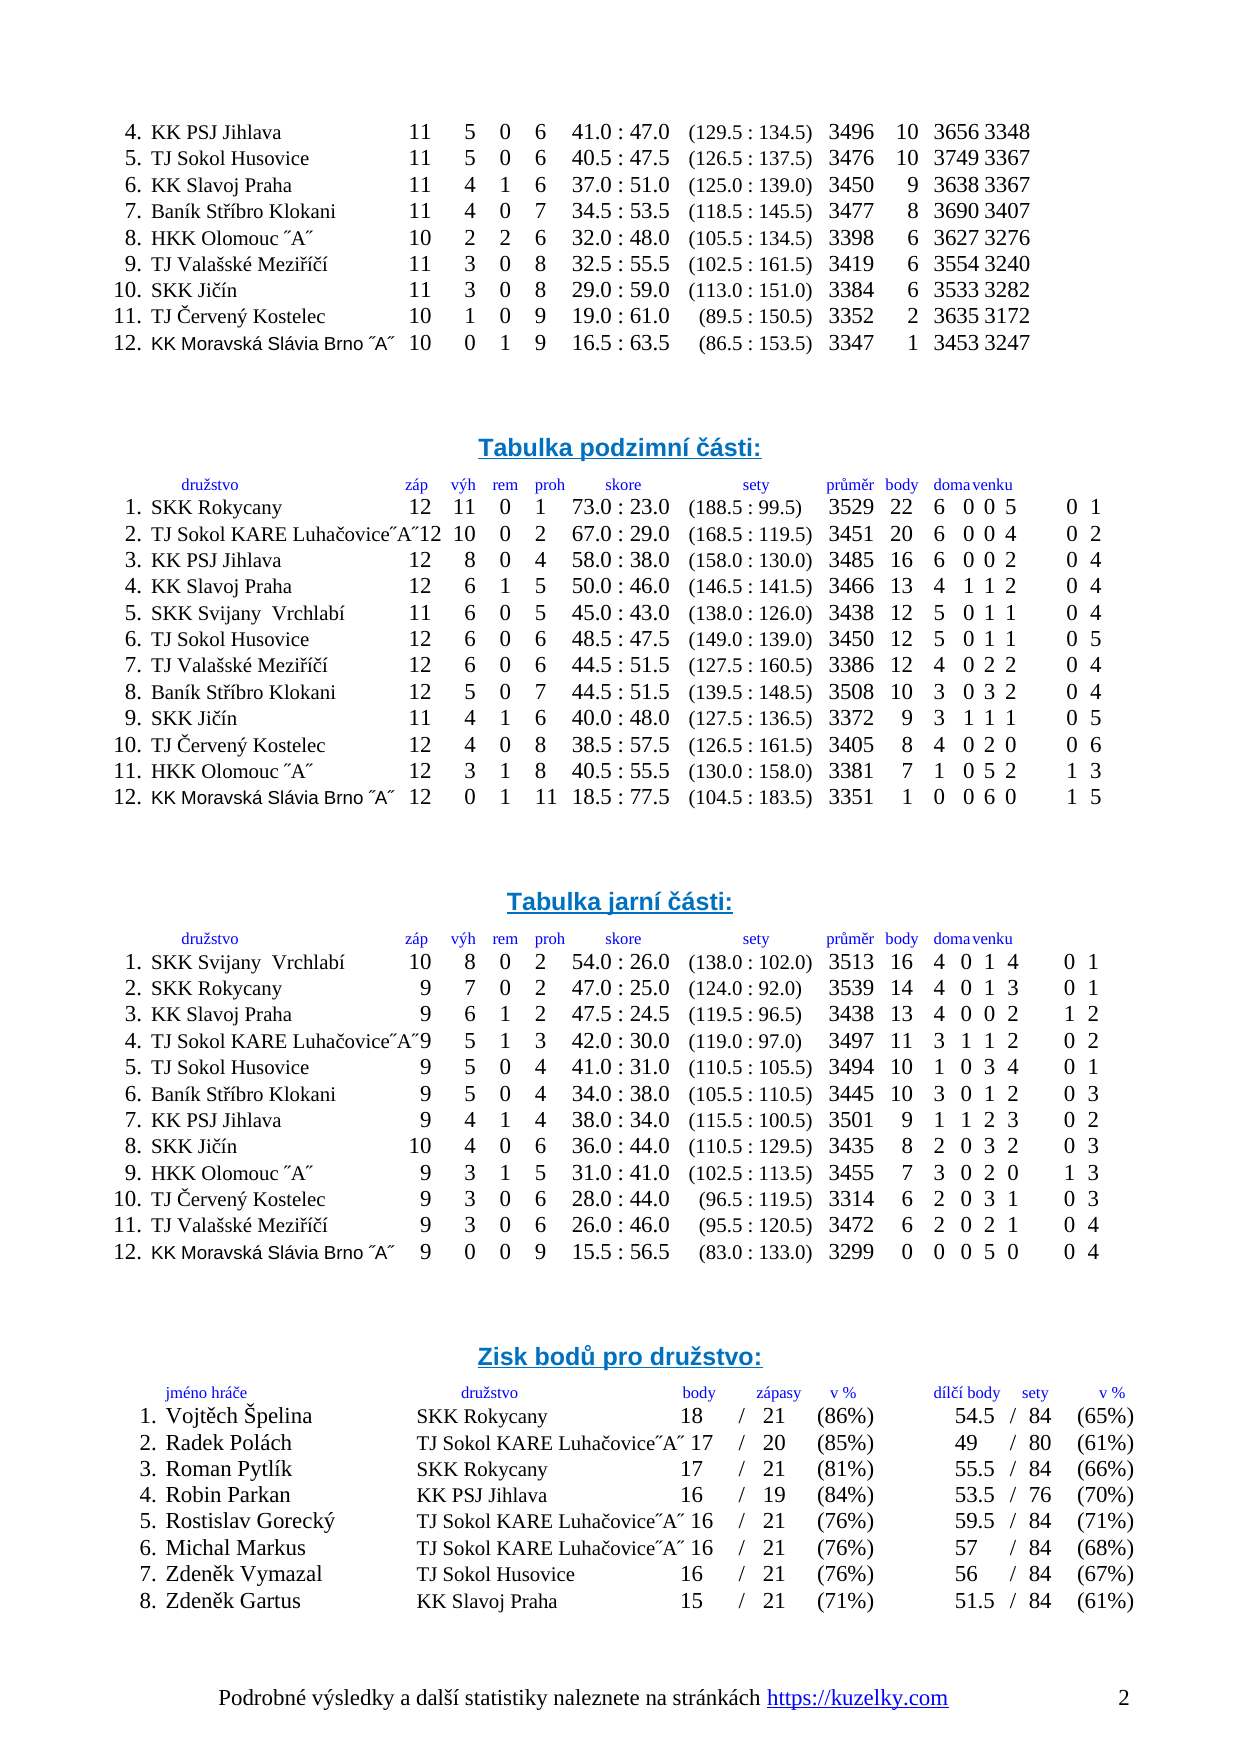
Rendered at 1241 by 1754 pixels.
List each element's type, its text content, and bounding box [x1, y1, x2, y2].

text 12. KK Moravská Slávia Brno ˝A˝ 10 0 1 9 16.5 : 63.5 (86.5 : 153.5) 3347 1 3453 3247 [106, 329, 1134, 355]
text 10. TJ Červený Kostelec 9 3 0 6 28.0 : 44.0 (96.5 : 119.5) 3314 6 2 0 3 1 0 3 [106, 1185, 1134, 1211]
text 6. KK Slavoj Praha 11 4 1 6 37.0 : 51.0 (125.0 : 139.0) 3450 9 3638 3367 [106, 171, 1134, 197]
text Zisk bodů pro družstvo: [94, 1342, 1145, 1371]
text družstvo záp výh rem proh skore sety průměr body doma venku [106, 474, 1134, 493]
text 3. KK PSJ Jihlava 12 8 0 4 58.0 : 38.0 (158.0 : 130.0) 3485 16 6 0 0 2 0 4 [106, 546, 1134, 572]
text 4. KK PSJ Jihlava 11 5 0 6 41.0 : 47.0 (129.5 : 134.5) 3496 10 3656 3348 [106, 118, 1134, 144]
text Tabulka podzimní části: [94, 433, 1145, 462]
text 9. HKK Olomouc ˝A˝ 9 3 1 5 31.0 : 41.0 (102.5 : 113.5) 3455 7 3 0 2 0 1 3 [106, 1159, 1134, 1185]
text jméno hráče družstvo body zápasy v % dílčí body sety v % [106, 1383, 1134, 1402]
text 11. TJ Valašské Meziříčí 9 3 0 6 26.0 : 46.0 (95.5 : 120.5) 3472 6 2 0 2 1 0 4 [106, 1211, 1134, 1238]
text 1. SKK Svijany Vrchlabí 10 8 0 2 54.0 : 26.0 (138.0 : 102.0) 3513 16 4 0 1 4 0 1 [106, 948, 1134, 974]
text družstvo záp výh rem proh skore sety průměr body doma venku [106, 929, 1134, 948]
text 7. KK PSJ Jihlava 9 4 1 4 38.0 : 34.0 (115.5 : 100.5) 3501 9 1 1 2 3 0 2 [106, 1106, 1134, 1132]
text Tabulka jarní části: [94, 887, 1145, 916]
text 8. Zdeněk Gartus KK Slavoj Praha 15 / 21 (71%) 51.5 / 84 (61%) [106, 1587, 1134, 1613]
text 8. HKK Olomouc ˝A˝ 10 2 2 6 32.0 : 48.0 (105.5 : 134.5) 3398 6 3627 3276 [106, 223, 1134, 250]
text 10. SKK Jičín 11 3 0 8 29.0 : 59.0 (113.0 : 151.0) 3384 6 3533 3282 [106, 276, 1134, 303]
text 10. TJ Červený Kostelec 12 4 0 8 38.5 : 57.5 (126.5 : 161.5) 3405 8 4 0 2 0 0 6 [106, 731, 1134, 757]
text 3. Roman Pytlík SKK Rokycany 17 / 21 (81%) 55.5 / 84 (66%) [106, 1455, 1134, 1481]
text 2. Radek Polách TJ Sokol KARE Luhačovice˝A˝ 17 / 20 (85%) 49 / 80 (61%) [106, 1428, 1134, 1455]
text 4. KK Slavoj Praha 12 6 1 5 50.0 : 46.0 (146.5 : 141.5) 3466 13 4 1 1 2 0 4 [106, 572, 1134, 599]
text 6. TJ Sokol Husovice 12 6 0 6 48.5 : 47.5 (149.0 : 139.0) 3450 12 5 0 1 1 0 5 [106, 625, 1134, 652]
text 4. Robin Parkan KK PSJ Jihlava 16 / 19 (84%) 53.5 / 76 (70%) [106, 1481, 1134, 1508]
text 7. Zdeněk Vymazal TJ Sokol Husovice 16 / 21 (76%) 56 / 84 (67%) [106, 1560, 1134, 1587]
text 3. KK Slavoj Praha 9 6 1 2 47.5 : 24.5 (119.5 : 96.5) 3438 13 4 0 0 2 1 2 [106, 1001, 1134, 1027]
text 8. SKK Jičín 10 4 0 6 36.0 : 44.0 (110.5 : 129.5) 3435 8 2 0 3 2 0 3 [106, 1132, 1134, 1159]
text 7. Baník Stříbro Klokani 11 4 0 7 34.5 : 53.5 (118.5 : 145.5) 3477 8 3690 3407 [106, 197, 1134, 223]
text 11. HKK Olomouc ˝A˝ 12 3 1 8 40.5 : 55.5 (130.0 : 158.0) 3381 7 1 0 5 2 1 3 [106, 757, 1134, 783]
text 2. TJ Sokol KARE Luhačovice˝A˝ 12 10 0 2 67.0 : 29.0 (168.5 : 119.5) 3451 20 6 0 0 4 0 2 [106, 520, 1134, 546]
text 4. TJ Sokol KARE Luhačovice˝A˝ 9 5 1 3 42.0 : 30.0 (119.0 : 97.0) 3497 11 3 1 1 2 0 2 [106, 1027, 1134, 1053]
text 12. KK Moravská Slávia Brno ˝A˝ 12 0 1 11 18.5 : 77.5 (104.5 : 183.5) 3351 1 0 0 6 0 1 5 [106, 783, 1134, 810]
text 6. Michal Markus TJ Sokol KARE Luhačovice˝A˝ 16 / 21 (76%) 57 / 84 (68%) [106, 1534, 1134, 1560]
text 9. SKK Jičín 11 4 1 6 40.0 : 48.0 (127.5 : 136.5) 3372 9 3 1 1 1 0 5 [106, 704, 1134, 731]
text 6. Baník Stříbro Klokani 9 5 0 4 34.0 : 38.0 (105.5 : 110.5) 3445 10 3 0 1 2 0 3 [106, 1079, 1134, 1106]
text 5. TJ Sokol Husovice 11 5 0 6 40.5 : 47.5 (126.5 : 137.5) 3476 10 3749 3367 [106, 144, 1134, 171]
text 5. TJ Sokol Husovice 9 5 0 4 41.0 : 31.0 (110.5 : 105.5) 3494 10 1 0 3 4 0 1 [106, 1053, 1134, 1079]
text 11. TJ Červený Kostelec 10 1 0 9 19.0 : 61.0 (89.5 : 150.5) 3352 2 3635 3172 [106, 303, 1134, 329]
text 2. SKK Rokycany 9 7 0 2 47.0 : 25.0 (124.0 : 92.0) 3539 14 4 0 1 3 0 1 [106, 974, 1134, 1001]
text 1. Vojtěch Špelina SKK Rokycany 18 / 21 (86%) 54.5 / 84 (65%) [106, 1402, 1134, 1428]
text 8. Baník Stříbro Klokani 12 5 0 7 44.5 : 51.5 (139.5 : 148.5) 3508 10 3 0 3 2 0 4 [106, 678, 1134, 704]
text 12. KK Moravská Slávia Brno ˝A˝ 9 0 0 9 15.5 : 56.5 (83.0 : 133.0) 3299 0 0 0 5 0 0 4 [106, 1238, 1134, 1264]
text 1. SKK Rokycany 12 11 0 1 73.0 : 23.0 (188.5 : 99.5) 3529 22 6 0 0 5 0 1 [106, 493, 1134, 520]
text 7. TJ Valašské Meziříčí 12 6 0 6 44.5 : 51.5 (127.5 : 160.5) 3386 12 4 0 2 2 0 4 [106, 652, 1134, 678]
text 5. SKK Svijany Vrchlabí 11 6 0 5 45.0 : 43.0 (138.0 : 126.0) 3438 12 5 0 1 1 0 4 [106, 599, 1134, 625]
text 5. Rostislav Gorecký TJ Sokol KARE Luhačovice˝A˝ 16 / 21 (76%) 59.5 / 84 (71%) [106, 1508, 1134, 1534]
text 9. TJ Valašské Meziříčí 11 3 0 8 32.5 : 55.5 (102.5 : 161.5) 3419 6 3554 3240 [106, 250, 1134, 276]
